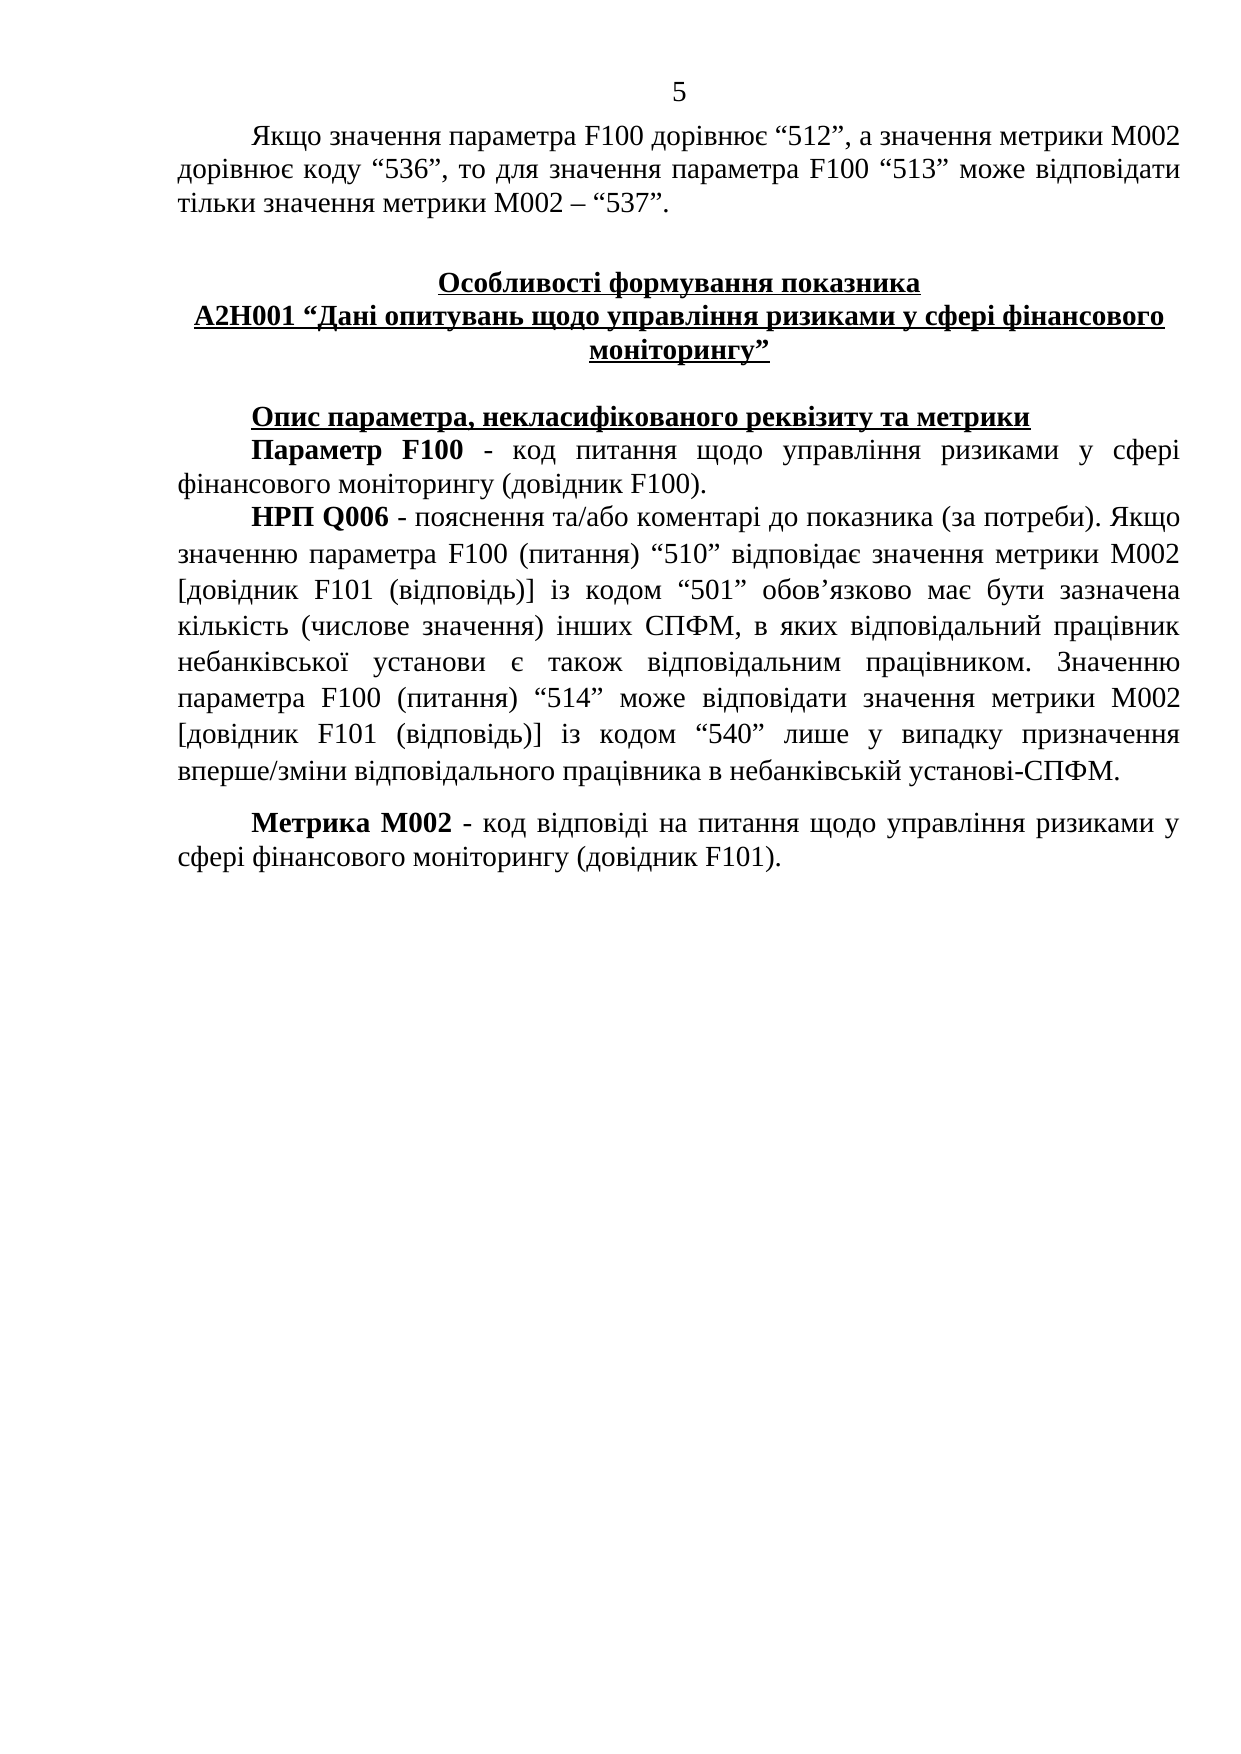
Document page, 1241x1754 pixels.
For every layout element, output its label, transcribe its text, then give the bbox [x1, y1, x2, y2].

text Якщо значення параметра F100 дорівнює “512”, а значення метрики M002 дорівнює коду “536”, то для значення параметра F100 “513” може відповідати тільки значення метрики M002 – “537”. [177, 118, 1181, 219]
text Особливості формування показника [177, 265, 1181, 298]
text Параметр F100 - код питання щодо управління ризиками у сфері фінансового моніторингу (довідник F100). [177, 432, 1181, 499]
text A2H001 “Дані опитувань щодо управління ризиками у сфері фінансового моніторингу” [177, 298, 1181, 365]
text НРП Q006 - пояснення та/або коментарі до показника (за потреби). Якщо значенню параметра F100 (питання) “510” відповідає значення метрики M002 [довідник F101 (відповідь)] із кодом “501” обов’язково має бути зазначена кількість (числове значення) інших СПФМ, в яких відповідальний працівник небанківської установи є також відповідальним працівником. Значенню параметра F100 (питання) “514” може відповідати значення метрики M002 [довідник F101 (відповідь)] із кодом “540” лише у випадку призначення вперше/зміни відповідального працівника в небанківській установі-СПФМ. [177, 499, 1181, 786]
text Метрика M002 - код відповіді на питання щодо управління ризиками у сфері фінансового моніторингу (довідник F101). [177, 805, 1181, 872]
text Опис параметра, некласифікованого реквізиту та метрики [177, 399, 1181, 432]
